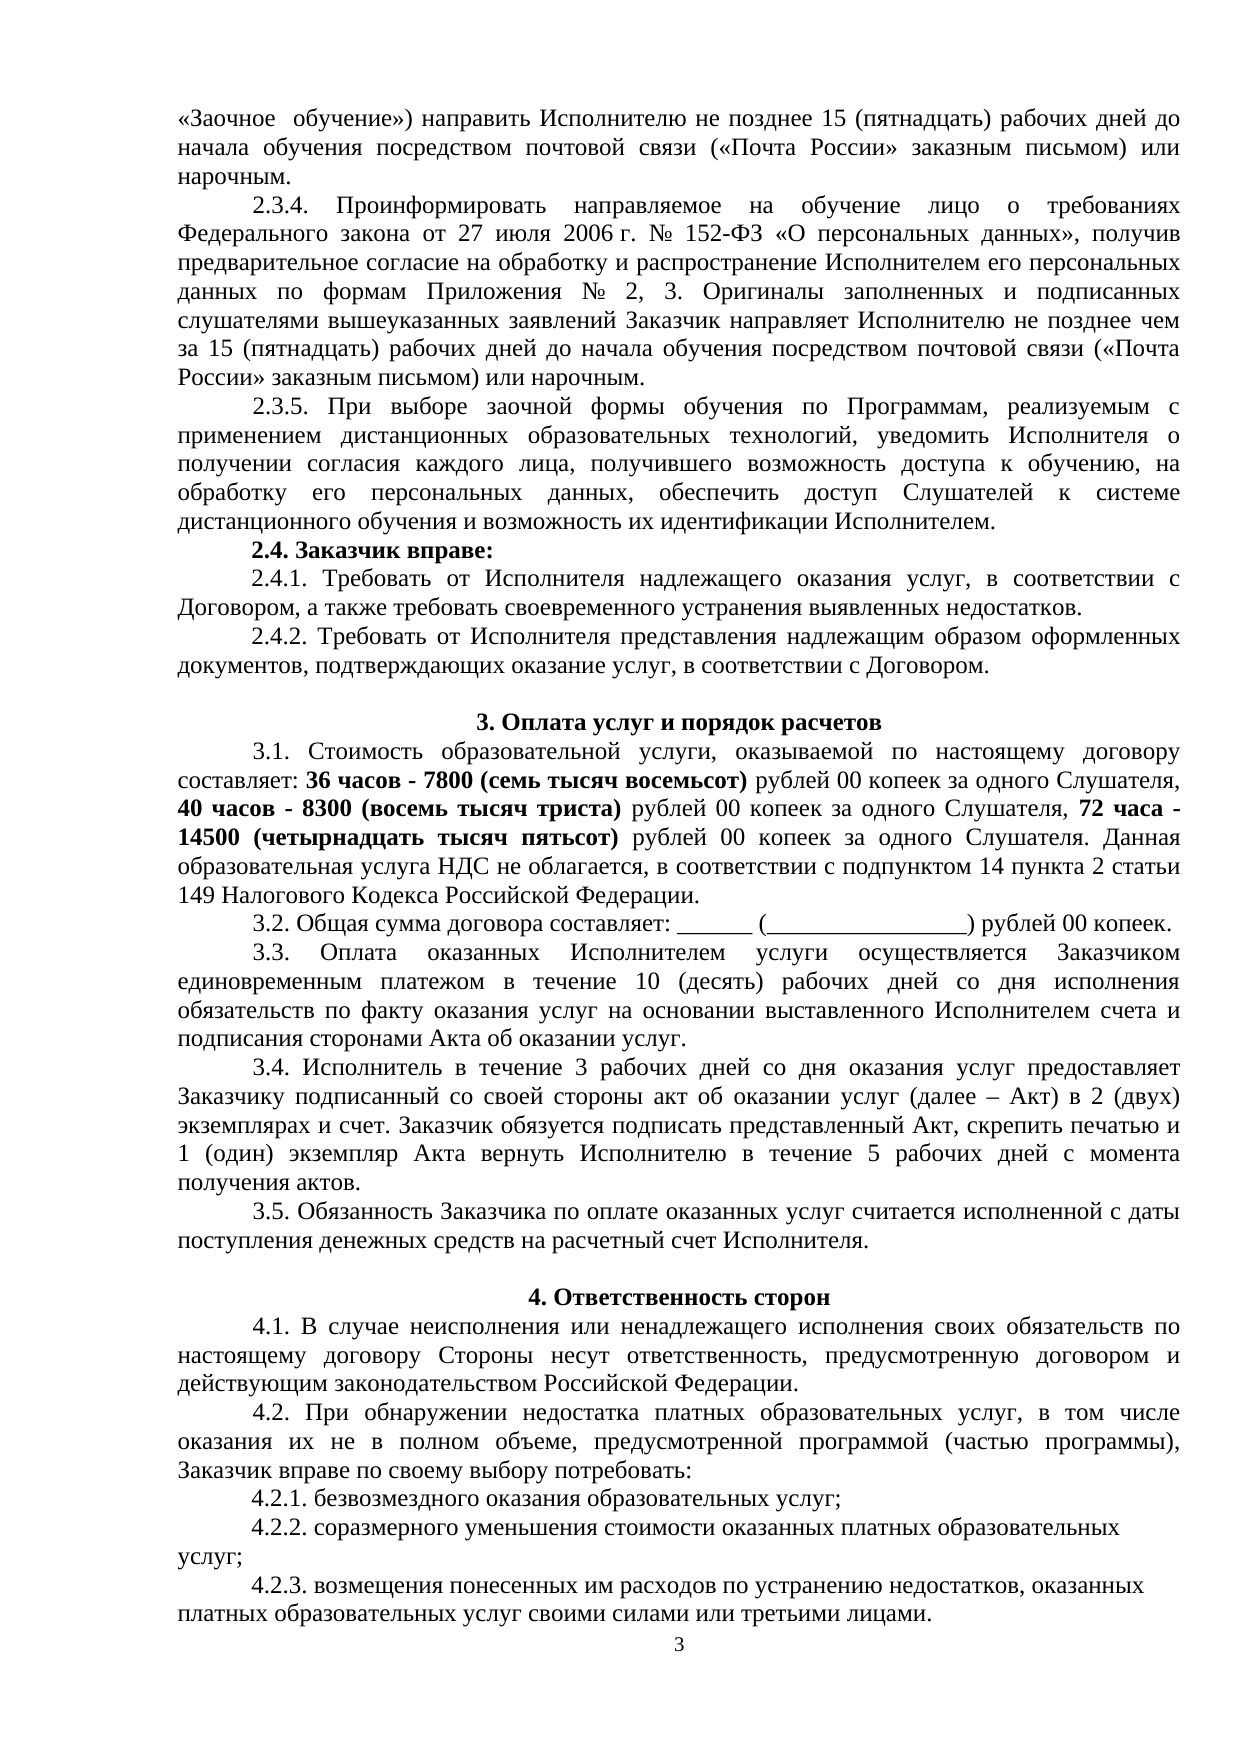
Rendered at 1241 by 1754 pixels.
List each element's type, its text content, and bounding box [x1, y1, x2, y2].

text 4.2.1. безвозмездного оказания образовательных услуг; [177, 1483, 1181, 1512]
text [177, 103, 1181, 190]
text 2.4.2. Требовать от Исполнителя представления надлежащим образом оформленных документов, подтверждающих оказание услуг, в соответствии с Договором. [177, 621, 1181, 678]
text 3.3. Оплата оказанных Исполнителем услуги осуществляется Заказчиком единовременным платежом в течение 10 (десять) рабочих дней со дня исполнения обязательств по факту оказания услуг на основании выставленного Исполнителем счета и подписания сторонами Акта об оказании услуг. [177, 937, 1181, 1052]
text 3.4. Исполнитель в течение 3 рабочих дней со дня оказания услуг предоставляет Заказчику подписанный со своей стороны акт об оказании услуг (далее – Акт) в 2 (двух) экземплярах и счет. Заказчик обязуется подписать представленный Акт, скрепить печатью и 1 (один) экземпляр Акта вернуть Исполнителю в течение 5 рабочих дней с момента получения актов. [177, 1052, 1181, 1196]
text 4. Ответственность сторон [177, 1282, 1181, 1311]
text 3. Оплата услуг и порядок расчетов [177, 707, 1181, 736]
text 2.4. Заказчик вправе: [177, 535, 1181, 563]
text 3.1. Стоимость образовательной услуги, оказываемой по настоящему договору составляет: 36 часов - 7800 (семь тысяч восемьсот) рублей 00 копеек за одного Слушателя, 40 часов - 8300 (восемь тысяч триста) рублей 00 копеек за одного Слушателя, 72 часа - 14500 (четырнадцать тысяч пятьсот) рублей 00 копеек за одного Слушателя. Данная образовательная услуга НДС не облагается, в соответствии с подпунктом 14 пункта 2 статьи 149 Налогового Кодекса Российской Федерации. [177, 736, 1181, 908]
text 3.2. Общая сумма договора составляет: ______ (________________) рублей 00 копеек. [177, 908, 1181, 937]
text 2.3.5. При выборе заочной формы обучения по Программам, реализуемым с применением дистанционных образовательных технологий, уведомить Исполнителя о получении согласия каждого лица, получившего возможность доступа к обучению, на обработку его персональных данных, обеспечить доступ Слушателей к системе дистанционного обучения и возможность их идентификации Исполнителем. [177, 391, 1181, 535]
text 4.2.2. соразмерного уменьшения стоимости оказанных платных образовательных услуг; [177, 1512, 1181, 1570]
text 2.4.1. Требовать от Исполнителя надлежащего оказания услуг, в соответствии с Договором, а также требовать своевременного устранения выявленных недостатков. [177, 563, 1181, 621]
text 4.2. При обнаружении недостатка платных образовательных услуг, в том числе оказания их не в полном объеме, предусмотренной программой (частью программы), Заказчик вправе по своему выбору потребовать: [177, 1397, 1181, 1483]
text 4.2.3. возмещения понесенных им расходов по устранению недостатков, оказанных платных образовательных услуг своими силами или третьими лицами. [177, 1570, 1181, 1627]
text 4.1. В случае неисполнения или ненадлежащего исполнения своих обязательств по настоящему договору Стороны несут ответственность, предусмотренную договором и действующим законодательством Российской Федерации. [177, 1311, 1181, 1397]
text 2.3.4. Проинформировать направляемое на обучение лицо о требованиях Федерального закона от 27 июля 2006 г. № 152-ФЗ «О персональных данных», получив предварительное согласие на обработку и распространение Исполнителем его персональных данных по формам Приложения № 2, 3. Оригиналы заполненных и подписанных слушателями вышеуказанных заявлений Заказчик направляет Исполнителю не позднее чем за 15 (пятнадцать) рабочих дней до начала обучения посредством почтовой связи («Почта России» заказным письмом) или нарочным. [177, 190, 1181, 391]
text 3.5. Обязанность Заказчика по оплате оказанных услуг считается исполненной с даты поступления денежных средств на расчетный счет Исполнителя. [177, 1196, 1181, 1253]
